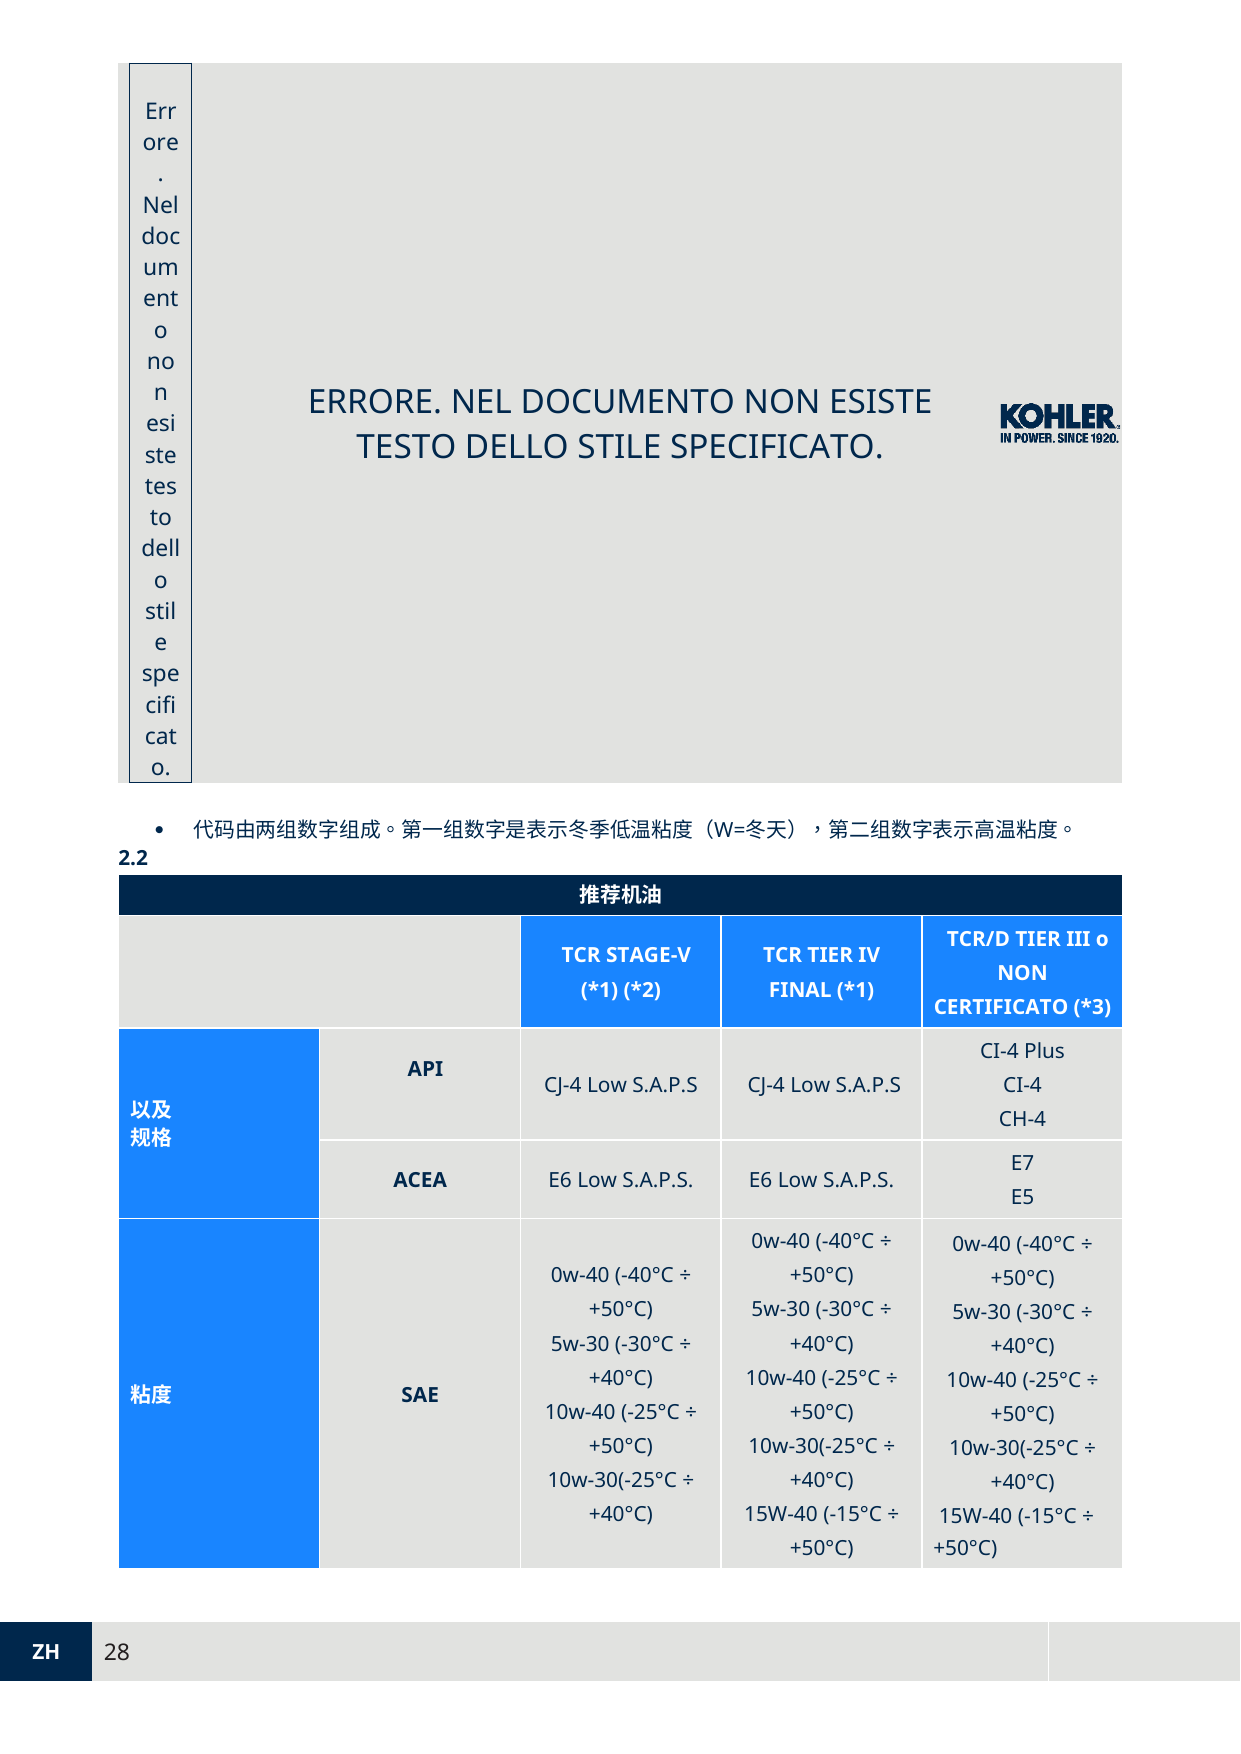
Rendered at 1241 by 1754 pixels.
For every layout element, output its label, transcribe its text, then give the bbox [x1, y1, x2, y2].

table_cell 粘度 [119, 1219, 319, 1568]
table_cell ACEA [320, 1141, 520, 1218]
table_cell 0w-40 (-40°C ÷ +50°C) 5w-30 (-30°C ÷ +40°C) 10w-40 (-25°C ÷ +50°C) 10w-30(-25°C ÷ +40°C) 15W-40 (-15°C ÷ +50°C) [722, 1219, 921, 1568]
table_cell TCR/D TIER III o NON CERTIFICATO (*3) [923, 916, 1122, 1027]
table_cell TCR STAGE-V (*1) (*2) [521, 916, 720, 1027]
table_cell TCR TIER IV FINAL (*1) [722, 916, 921, 1027]
table_cell [119, 916, 520, 1027]
table_cell 0w-40 (-40°C ÷ +50°C) 5w-30 (-30°C ÷ +40°C) 10w-40 (-25°C ÷ +50°C) 10w-30(-25°C ÷ +40°C) 15W-40 (-15°C ÷ +50°C) [923, 1219, 1122, 1568]
table_cell E7 E5 [923, 1141, 1122, 1218]
table_cell 0w-40 (-40°C ÷ +50°C) 5w-30 (-30°C ÷ +40°C) 10w-40 (-25°C ÷ +50°C) 10w-30(-25°C ÷ +40°C) [521, 1219, 720, 1568]
picture [1000, 403, 1121, 443]
table_cell E6 Low S.A.P.S. [521, 1141, 720, 1218]
table_header 推荐机油 [119, 875, 1122, 915]
table_cell CJ-4 Low S.A.P.S [521, 1029, 720, 1139]
list 代码由两组数字组成。第一组数字是表示冬季低温粘度（W=冬天），第二组数字表示高温粘度。 [156, 815, 1122, 843]
table_cell API [320, 1029, 520, 1139]
table_cell SAE [320, 1219, 520, 1568]
table_cell CJ-4 Low S.A.P.S [722, 1029, 921, 1139]
table_cell CI-4 Plus CI-4 CH-4 [923, 1029, 1122, 1139]
table_cell E6 Low S.A.P.S. [722, 1141, 921, 1218]
text 2.2 [118, 843, 1122, 872]
table_cell 以及 规格 [119, 1029, 319, 1218]
